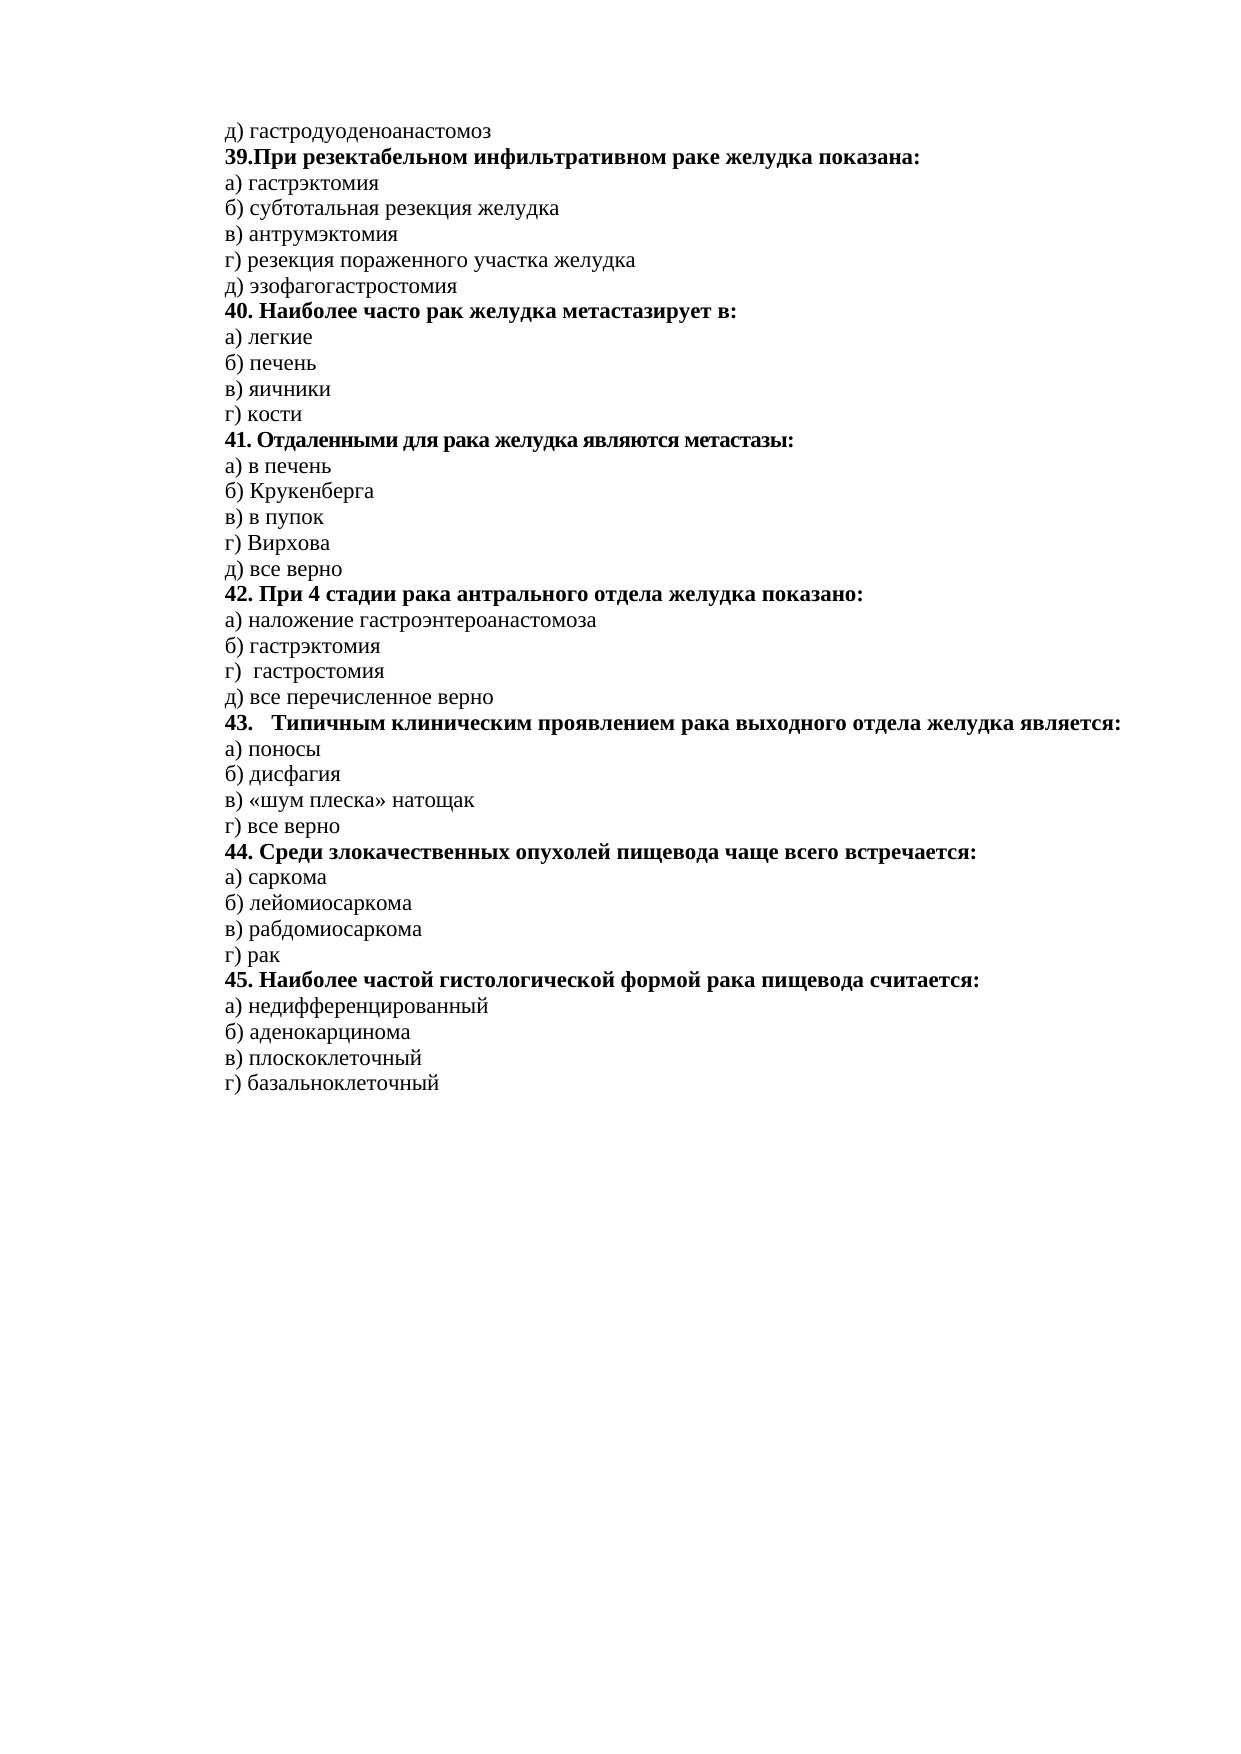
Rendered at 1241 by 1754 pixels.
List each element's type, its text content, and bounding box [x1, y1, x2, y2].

subtitle 43. Типичным клиническим проявлением рака выходного отдела желудка является: [177, 710, 1152, 736]
subtitle д) эзофагогастростомия [177, 272, 1152, 298]
subtitle 39.При резектабельном инфильтративном раке желудка показана: [177, 144, 1152, 169]
subtitle в) рабдомиосаркома [177, 916, 1152, 941]
subtitle 45. Наиболее частой гистологической формой рака пищевода считается: [177, 967, 1152, 993]
subtitle 41. Отдаленными для рака желудка являются метастазы: [177, 427, 1152, 453]
subtitle г) все верно [177, 813, 1152, 838]
subtitle в) в пупок [177, 504, 1152, 530]
subtitle б) аденокарцинома [177, 1019, 1152, 1044]
subtitle г) базальноклеточный [177, 1070, 1152, 1096]
subtitle а) саркома [177, 864, 1152, 890]
subtitle б) дисфагия [177, 761, 1152, 787]
subtitle г) Вирхова [177, 530, 1152, 556]
subtitle д) все перечисленное верно [177, 684, 1152, 710]
subtitle а) в печень [177, 453, 1152, 478]
subtitle а) легкие [177, 324, 1152, 350]
subtitle в) плоскоклеточный [177, 1044, 1152, 1070]
subtitle д) гастродуоденоанастомоз [177, 118, 1152, 144]
subtitle в) антрумэктомия [177, 221, 1152, 247]
subtitle б) Крукенберга [177, 478, 1152, 504]
subtitle а) недифференцированный [177, 993, 1152, 1019]
subtitle б) гастрэктомия [177, 633, 1152, 658]
subtitle г) рак [177, 941, 1152, 967]
subtitle г) гастростомия [177, 658, 1152, 684]
subtitle г) резекция пораженного участка желудка [177, 247, 1152, 272]
subtitle 40. Наиболее часто рак желудка метастазирует в: [177, 298, 1152, 324]
subtitle в) яичники [177, 375, 1152, 401]
subtitle 44. Среди злокачественных опухолей пищевода чаще всего встречается: [177, 838, 1152, 864]
subtitle г) кости [177, 401, 1152, 427]
subtitle а) гастрэктомия [177, 169, 1152, 195]
subtitle а) поносы [177, 736, 1152, 761]
subtitle в) «шум плеска» натощак [177, 787, 1152, 813]
subtitle б) печень [177, 350, 1152, 375]
subtitle б) субтотальная резекция желудка [177, 195, 1152, 221]
subtitle д) все верно [177, 556, 1152, 581]
subtitle 42. При 4 стадии рака антрального отдела желудка показано: [177, 581, 1152, 607]
subtitle б) лейомиосаркома [177, 890, 1152, 916]
subtitle а) наложение гастроэнтероанастомоза [177, 607, 1152, 633]
